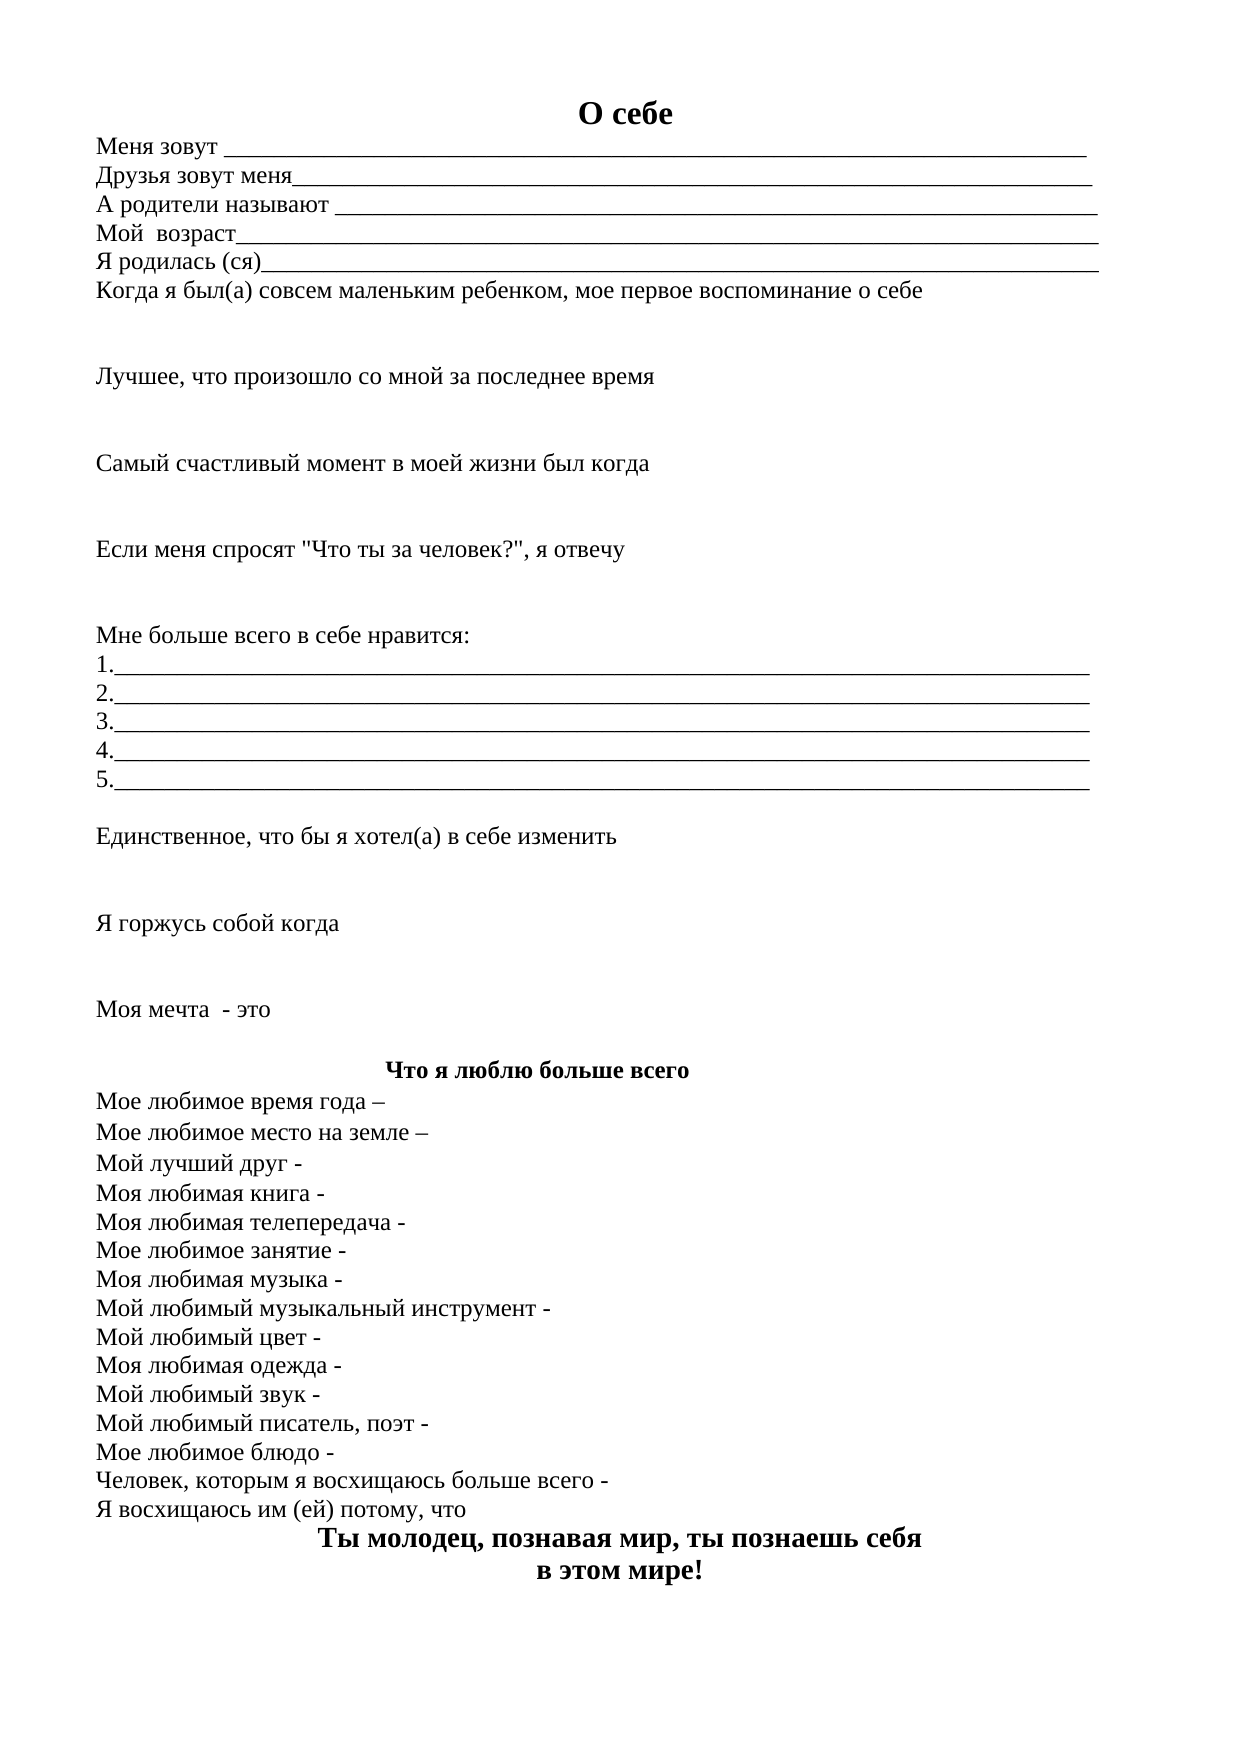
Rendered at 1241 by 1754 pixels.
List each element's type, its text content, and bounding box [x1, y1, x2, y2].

text 4.______________________________________________________________________________ [96, 735, 1156, 764]
text Ты молодец, познавая мир, ты познаешь себя в этом мире! [96, 1523, 1144, 1586]
text Когда я был(а) совсем маленьким ребенком, мое первое воспоминание о себе [96, 275, 1155, 304]
text Мой любимый звук - [96, 1379, 1155, 1408]
text Самый счастливый момент в моей жизни был когда [96, 448, 1155, 476]
text Лучшее, что произошло со мной за последнее время [96, 361, 1155, 390]
text Единственное, что бы я хотел(а) в себе изменить [96, 821, 769, 850]
text Моя любимая одежда - [96, 1350, 1155, 1379]
text 2.______________________________________________________________________________ [96, 678, 1156, 706]
text Мое любимое место на земле – [96, 1116, 1034, 1147]
text Моя любимая музыка - [96, 1264, 1034, 1293]
text Я горжусь собой когда [96, 879, 769, 936]
text Человек, которым я восхищаюсь больше всего - [96, 1465, 1155, 1494]
text Мой любимый писатель, поэт - [96, 1408, 1155, 1437]
text Мой возраст_____________________________________________________________________ [96, 218, 1155, 246]
text А родители называют _____________________________________________________________ [96, 189, 1155, 218]
text Мой лучший друг - [96, 1147, 1034, 1178]
text Меня зовут _____________________________________________________________________ [96, 131, 1159, 160]
text Моя любимая книга - [96, 1178, 1155, 1207]
text Друзья зовут меня________________________________________________________________ [96, 160, 1159, 189]
text Мой любимый музыкальный инструмент - Мой любимый цвет - [96, 1293, 1034, 1350]
text Что я люблю больше всего [385, 1054, 1155, 1085]
text Если меня спросят "Что ты за человек?", я отвечу [96, 534, 1155, 563]
text Мое любимое занятие - [96, 1235, 1155, 1264]
text Моя мечта - это [96, 994, 1155, 1023]
text Мое любимое время года – [96, 1085, 1034, 1116]
text Я родилась (ся)___________________________________________________________________ [96, 246, 1155, 275]
text Мне больше всего в себе нравится: 1.______________________________________________________________________________ [96, 620, 1156, 678]
text Мое любимое блюдо - [96, 1437, 1155, 1465]
text 3.______________________________________________________________________________ [96, 706, 1156, 735]
text 5.______________________________________________________________________________ [96, 764, 1156, 793]
text О себе [96, 93, 1155, 131]
text Моя любимая телепередача - [96, 1207, 1155, 1235]
text Я восхищаюсь им (ей) потому, что [96, 1494, 1155, 1523]
